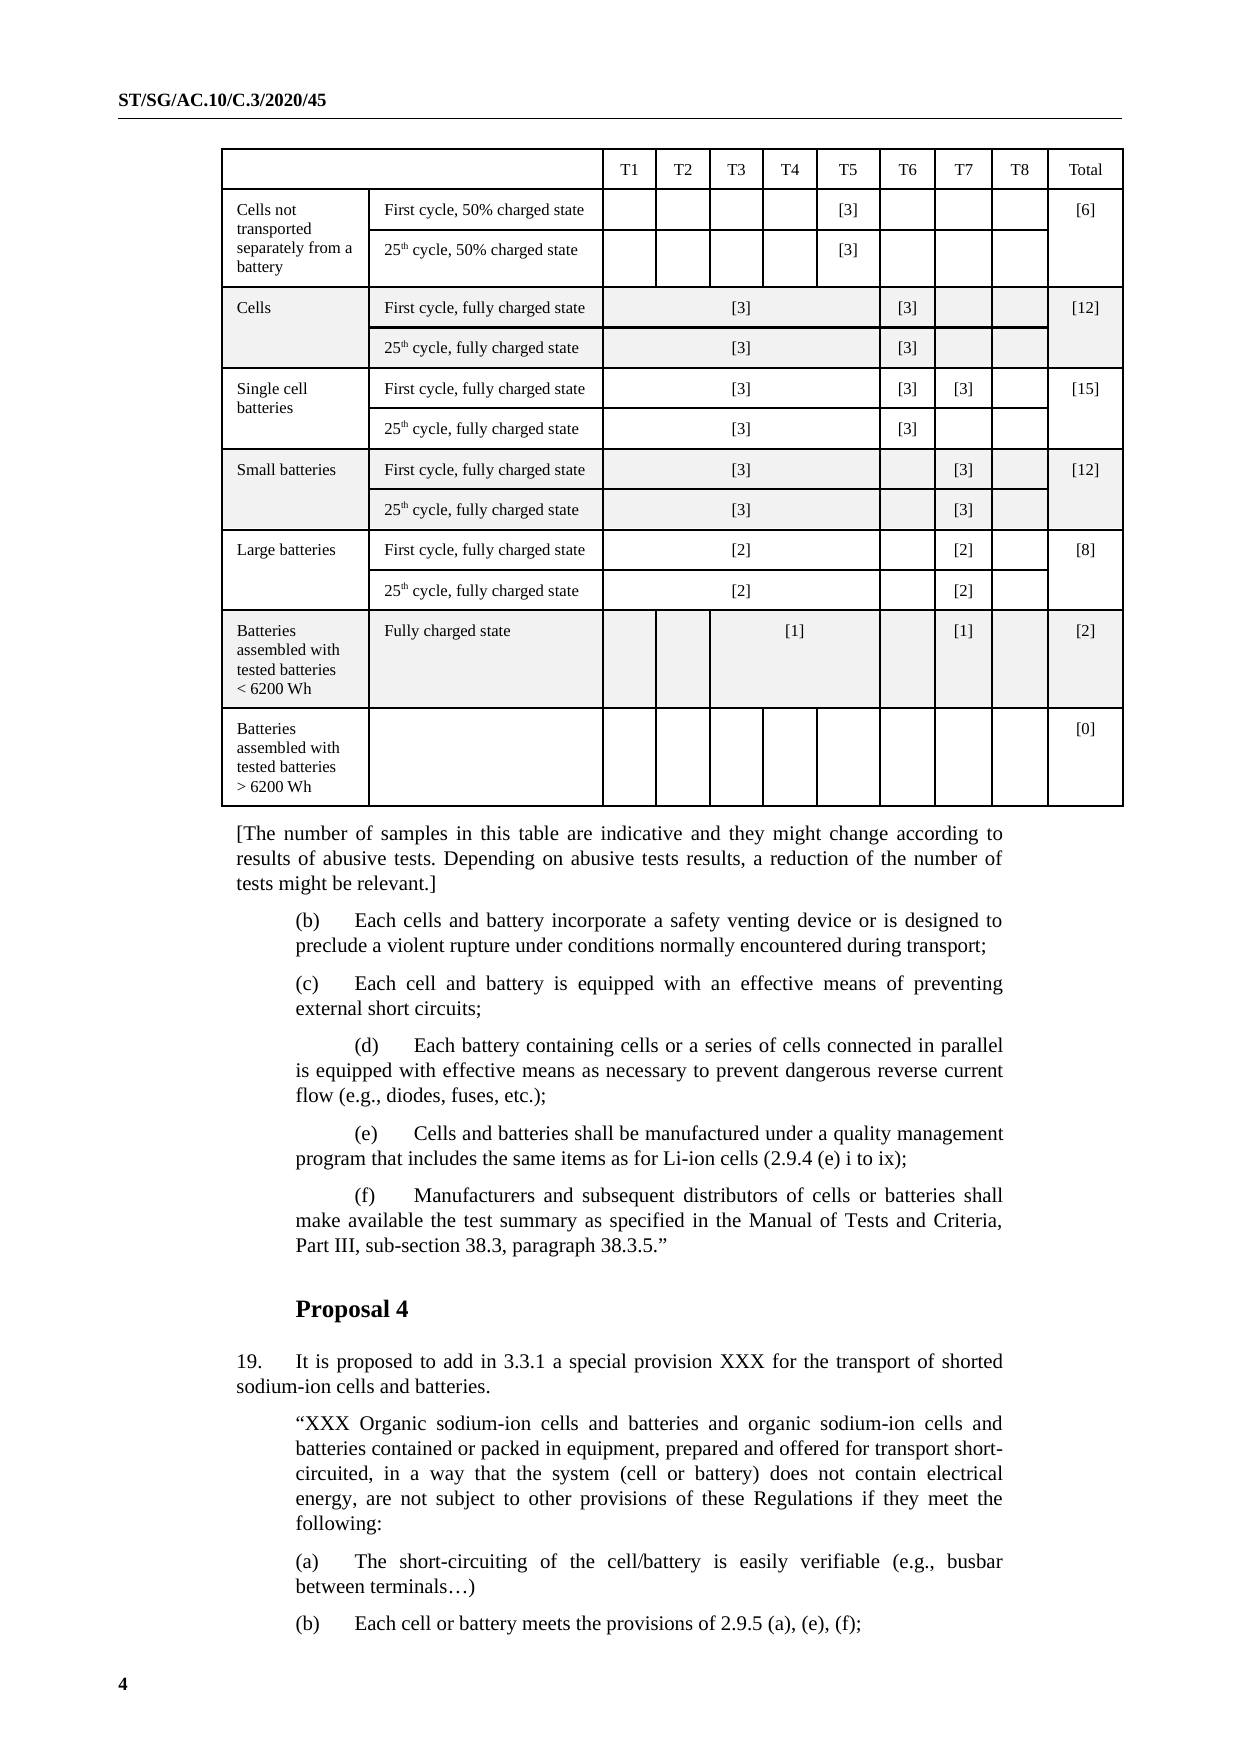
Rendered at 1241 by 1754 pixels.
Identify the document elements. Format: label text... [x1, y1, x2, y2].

table_cell [3] [881, 329, 934, 367]
table_cell [3] [881, 288, 934, 326]
text “XXX Organic sodium-ion cells and batteries and organic sodium-ion cells and batteries contained or packed in equipment, prepared and offered for transport short-circuited, in a way that the system (cell or battery) does not contain electrical energy, are not subject to other provisions of these Regulations if they meet the following: [295, 1410, 1004, 1535]
table_cell [881, 450, 934, 488]
table_cell 25th cycle, fully charged state [370, 329, 602, 367]
table_cell [2] [936, 571, 991, 609]
table_cell [881, 571, 934, 609]
table_cell [0] [1049, 709, 1122, 805]
table_cell 25th cycle, fully charged state [370, 409, 602, 448]
table_cell [6] [1049, 190, 1122, 286]
table_cell [657, 709, 709, 805]
table_cell [993, 490, 1047, 528]
table_cell [657, 190, 709, 228]
table_cell [657, 611, 709, 707]
table_cell [936, 231, 991, 286]
table_cell 25th cycle, 50% charged state [370, 231, 602, 286]
table_cell [993, 329, 1047, 367]
table_cell [604, 611, 655, 707]
text [The number of samples in this table are indicative and they might change according to results of abusive tests. Depending on abusive tests results, a reduction of the number of tests might be relevant.] [236, 820, 1004, 895]
text (c) Each cell and battery is equipped with an effective means of preventing external short circuits; [295, 970, 1004, 1020]
list Each cells and battery incorporate a safety venting device or is designed to preclude a violent rupture under conditions normally encountered during transport; [295, 907, 1004, 957]
table_cell [764, 231, 816, 286]
table_cell [2] [936, 531, 991, 569]
table_header T6 [881, 150, 934, 188]
table_cell [993, 288, 1047, 326]
table_cell [2] [604, 531, 879, 569]
table_cell [881, 490, 934, 528]
table_cell Batteries assembled with tested batteries < 6200 Wh [223, 611, 368, 707]
table_cell Single cell batteries [223, 369, 368, 448]
table_cell [936, 409, 991, 448]
table_cell [711, 709, 762, 805]
table_cell [3] [936, 450, 991, 488]
table_cell [993, 409, 1047, 448]
table_cell [604, 231, 655, 286]
table_header T5 [818, 150, 879, 188]
table_cell Fully charged state [370, 611, 602, 707]
table_cell [711, 231, 762, 286]
table_cell [818, 709, 879, 805]
table_cell First cycle, 50% charged state [370, 190, 602, 228]
table_cell [881, 231, 934, 286]
table_cell [3] [881, 409, 934, 448]
table_cell 25th cycle, fully charged state [370, 571, 602, 609]
table_cell First cycle, fully charged state [370, 369, 602, 407]
table_cell [881, 709, 934, 805]
table_cell 25th cycle, fully charged state [370, 490, 602, 528]
table_cell [3] [936, 490, 991, 528]
table_cell [8] [1049, 531, 1122, 609]
table_header T3 [711, 150, 762, 188]
table_cell [993, 231, 1047, 286]
table_cell [3] [604, 409, 879, 448]
table_cell Large batteries [223, 531, 368, 609]
text (f) Manufacturers and subsequent distributors of cells or batteries shall make available the test summary as specified in the Manual of Tests and Criteria, Part III, sub-section 38.3, paragraph 38.3.5.” [295, 1182, 1004, 1257]
table_cell [936, 190, 991, 228]
table_cell [881, 531, 934, 569]
table_cell [12] [1049, 450, 1122, 528]
table_cell [764, 190, 816, 228]
table_cell [993, 450, 1047, 488]
table_header T2 [657, 150, 709, 188]
table_cell [936, 288, 991, 326]
table_cell Cells not transported separately from a battery [223, 190, 368, 286]
table_cell [604, 190, 655, 228]
table_cell [3] [936, 369, 991, 407]
table_cell First cycle, fully charged state [370, 288, 602, 326]
list Each cell or battery meets the provisions of 2.9.5 (a), (e), (f); [295, 1610, 1004, 1635]
table_cell [881, 611, 934, 707]
table_cell First cycle, fully charged state [370, 450, 602, 488]
text Proposal 4 [118, 1295, 1004, 1323]
table_header Total [1049, 150, 1122, 188]
table_cell [657, 231, 709, 286]
table_cell [993, 369, 1047, 407]
table_cell [3] [604, 329, 879, 367]
table_header [223, 150, 602, 188]
table_cell First cycle, fully charged state [370, 531, 602, 569]
table_cell [3] [604, 450, 879, 488]
table_cell [3] [604, 369, 879, 407]
table_cell Small batteries [223, 450, 368, 528]
table_cell [2] [604, 571, 879, 609]
table_cell [711, 190, 762, 228]
table_cell [764, 709, 816, 805]
text (d) Each battery containing cells or a series of cells connected in parallel is equipped with effective means as necessary to prevent dangerous reverse current flow (e.g., diodes, fuses, etc.); [295, 1032, 1004, 1107]
table_cell [15] [1049, 369, 1122, 448]
table_cell [3] [604, 288, 879, 326]
table_cell [993, 709, 1047, 805]
table_cell [3] [818, 231, 879, 286]
table_cell [993, 571, 1047, 609]
table_cell [936, 329, 991, 367]
table_cell [3] [818, 190, 879, 228]
text 19. It is proposed to add in 3.3.1 a special provision XXX for the transport of shorted sodium-ion cells and batteries. [236, 1348, 1004, 1398]
table_cell [2] [1049, 611, 1122, 707]
text (e) Cells and batteries shall be manufactured under a quality management program that includes the same items as for Li-ion cells (2.9.4 (e) i to ix); [295, 1120, 1004, 1170]
table_header T7 [936, 150, 991, 188]
table_header T4 [764, 150, 816, 188]
table_cell [936, 709, 991, 805]
list The short-circuiting of the cell/battery is easily verifiable (e.g., busbar between terminals…) [295, 1548, 1004, 1598]
table_cell [993, 611, 1047, 707]
table_cell [3] [881, 369, 934, 407]
table_cell [993, 190, 1047, 228]
table_cell [370, 709, 602, 805]
table_cell Cells [223, 288, 368, 367]
table_cell [993, 531, 1047, 569]
table_cell [881, 190, 934, 228]
table_cell [3] [604, 490, 879, 528]
table_cell [1] [936, 611, 991, 707]
table_header T1 [604, 150, 655, 188]
table_cell [604, 709, 655, 805]
table_cell [12] [1049, 288, 1122, 367]
table_cell Batteries assembled with tested batteries > 6200 Wh [223, 709, 368, 805]
table_header T8 [993, 150, 1047, 188]
table_cell [1] [711, 611, 879, 707]
